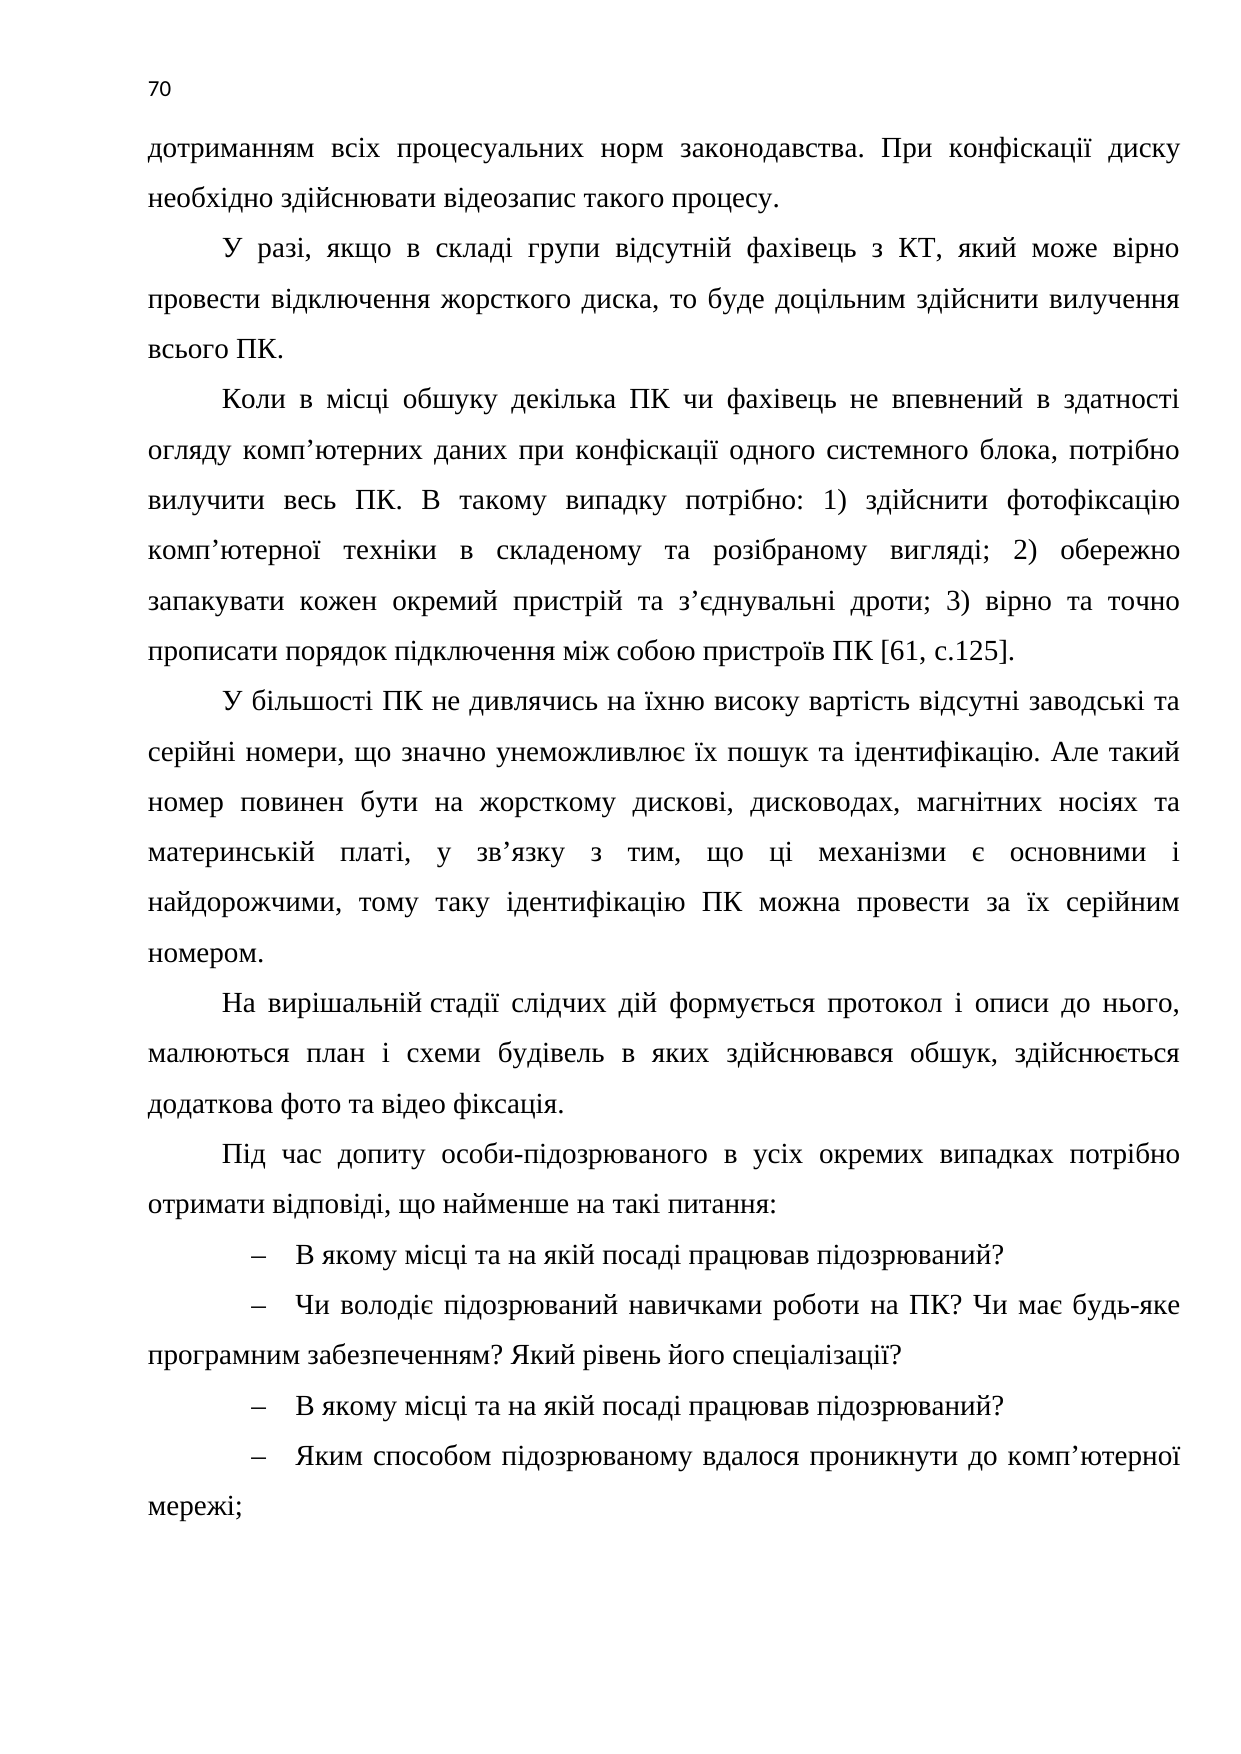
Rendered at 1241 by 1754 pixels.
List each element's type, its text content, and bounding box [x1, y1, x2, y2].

text У разі, якщо в складі групи відсутній фахівець з КТ, який може вірно провести відключення жорсткого диска, то буде доцільним здійснити вилучення всього ПК. [148, 231, 1181, 365]
list Чи володіє підозрюваний навичками роботи на ПК? Чи має будь-яке програмним забезпеченням? Який рівень його спеціалізації? [148, 1287, 1181, 1371]
text Коли в місці обшуку декілька ПК чи фахівець не впевнений в здатності огляду комп’ютерних даних при конфіскації одного системного блока, потрібно вилучити весь ПК. В такому випадку потрібно: 1) здійснити фотофіксацію комп’ютерної техніки в складеному та розібраному вигляді; 2) обережно запакувати кожен окремий пристрій та з’єднувальні дроти; 3) вірно та точно прописати порядок підключення між собою пристроїв ПК [61, c.125]. [148, 381, 1181, 667]
list В якому місці та на якій посаді працював підозрюваний? [148, 1388, 1181, 1421]
list Яким способом підозрюваному вдалося проникнути до комп’ютерної мережі; [148, 1438, 1181, 1522]
text Під час допиту особи-підозрюваного в усіх окремих випадках потрібно отримати відповіді, що найменше на такі питання: [148, 1136, 1181, 1220]
list В якому місці та на якій посаді працював підозрюваний? [148, 1237, 1181, 1270]
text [148, 130, 1181, 214]
text У більшості ПК не дивлячись на їхню високу вартість відсутні заводські та серійні номери, що значно унеможливлює їх пошук та ідентифікацію. Але такий номер повинен бути на жорсткому дискові, дисководах, магнітних носіях та материнській платі, у зв’язку з тим, що ці механізми є основними і найдорожчими, тому таку ідентифікацію ПК можна провести за їх серійним номером. [148, 683, 1181, 968]
text На вирішальній стадії слідчих дій формується протокол і описи до нього, малюються план і схеми будівель в яких здійснювався обшук, здійснюється додаткова фото та відео фіксація. [148, 985, 1181, 1119]
